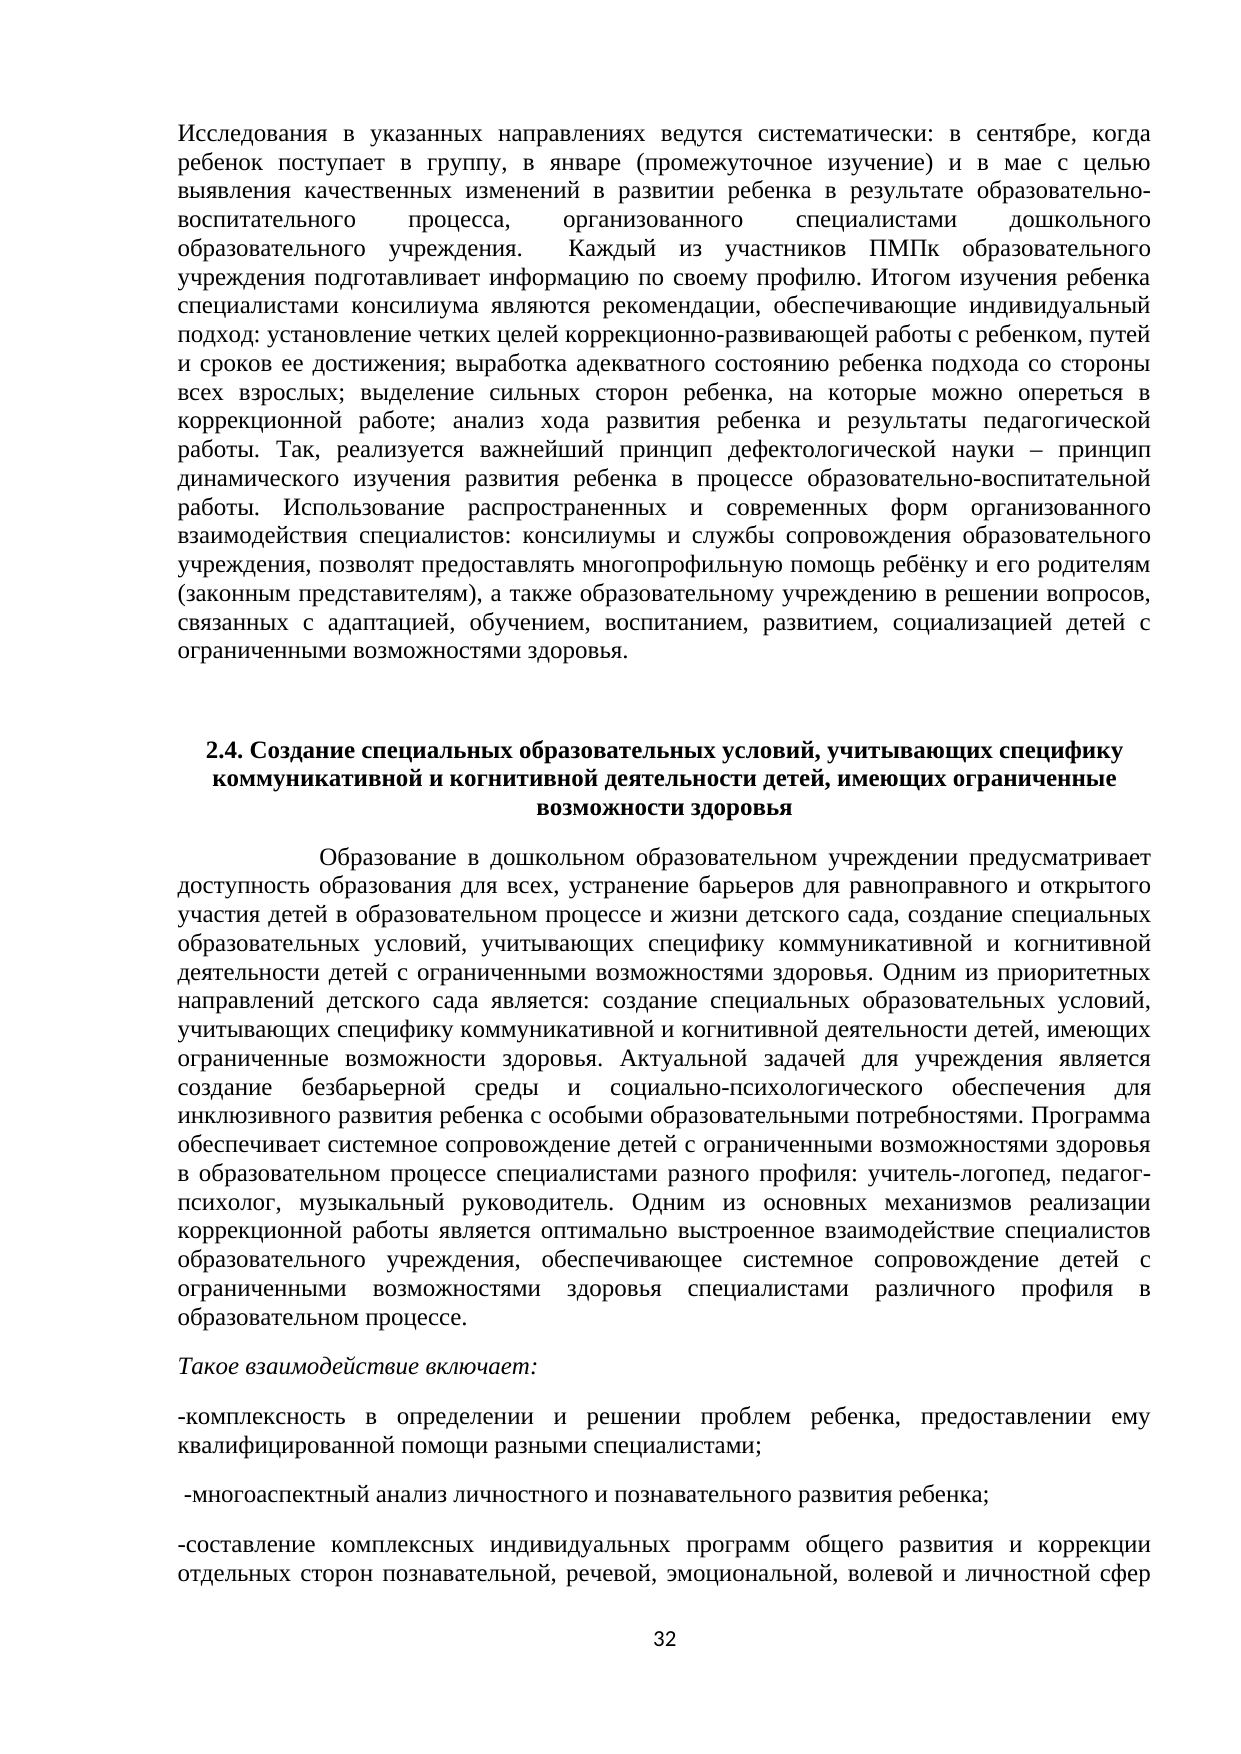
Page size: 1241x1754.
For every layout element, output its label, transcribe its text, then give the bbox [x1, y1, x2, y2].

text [177, 1529, 1152, 1586]
text -многоаспектный анализ личностного и познавательного развития ребенка; [177, 1479, 1152, 1508]
text -комплексность в определении и решении проблем ребенка, предоставлении ему квалифицированной помощи разными специалистами; [177, 1401, 1152, 1458]
text Образование в дошкольном образовательном учреждении предусматривает доступность образования для всех, устранение барьеров для равноправного и открытого участия детей в образовательном процессе и жизни детского сада, создание специальных образовательных условий, учитывающих специфику коммуникативной и когнитивной деятельности детей с ограниченными возможностями здоровья. Одним из приоритетных направлений детского сада является: создание специальных образовательных условий, учитывающих специфику коммуникативной и когнитивной деятельности детей, имеющих ограниченные возможности здоровья. Актуальной задачей для учреждения является создание безбарьерной среды и социально-психологического обеспечения для инклюзивного развития ребенка с особыми образовательными потребностями. Программа обеспечивает системное сопровождение детей с ограниченными возможностями здоровья в образовательном процессе специалистами разного профиля: учитель-логопед, педагог-психолог, музыкальный руководитель. Одним из основных механизмов реализации коррекционной работы является оптимально выстроенное взаимодействие специалистов образовательного учреждения, обеспечивающее системное сопровождение детей с ограниченными возможностями здоровья специалистами различного профиля в образовательном процессе. [177, 842, 1152, 1331]
text Такое взаимодействие включает: [177, 1351, 1152, 1380]
text Исследования в указанных направлениях ведутся систематически: в сентябре, когда ребенок поступает в группу, в январе (промежуточное изучение) и в мае с целью выявления качественных изменений в развитии ребенка в результате образовательно-воспитательного процесса, организованного специалистами дошкольного образовательного учреждения. Каждый из участников ПМПк образовательного учреждения подготавливает информацию по своему профилю. Итогом изучения ребенка специалистами консилиума являются рекомендации, обеспечивающие индивидуальный подход: установление четких целей коррекционно-развивающей работы с ребенком, путей и сроков ее достижения; выработка адекватного состоянию ребенка подхода со стороны всех взрослых; выделение сильных сторон ребенка, на которые можно опереться в коррекционной работе; анализ хода развития ребенка и результаты педагогической работы. Так, реализуется важнейший принцип дефектологической науки – принцип динамического изучения развития ребенка в процессе образовательно-воспитательной работы. Использование распространенных и современных форм организованного взаимодействия специалистов: консилиумы и службы сопровождения образовательного учреждения, позволят предоставлять многопрофильную помощь ребёнку и его родителям (законным представителям), а также образовательному учреждению в решении вопросов, связанных с адаптацией, обучением, воспитанием, развитием, социализацией детей с ограниченными возможностями здоровья. [177, 118, 1152, 664]
text 2.4. Создание специальных образовательных условий, учитывающих специфику коммуникативной и когнитивной деятельности детей, имеющих ограниченные возможности здоровья [177, 735, 1152, 821]
